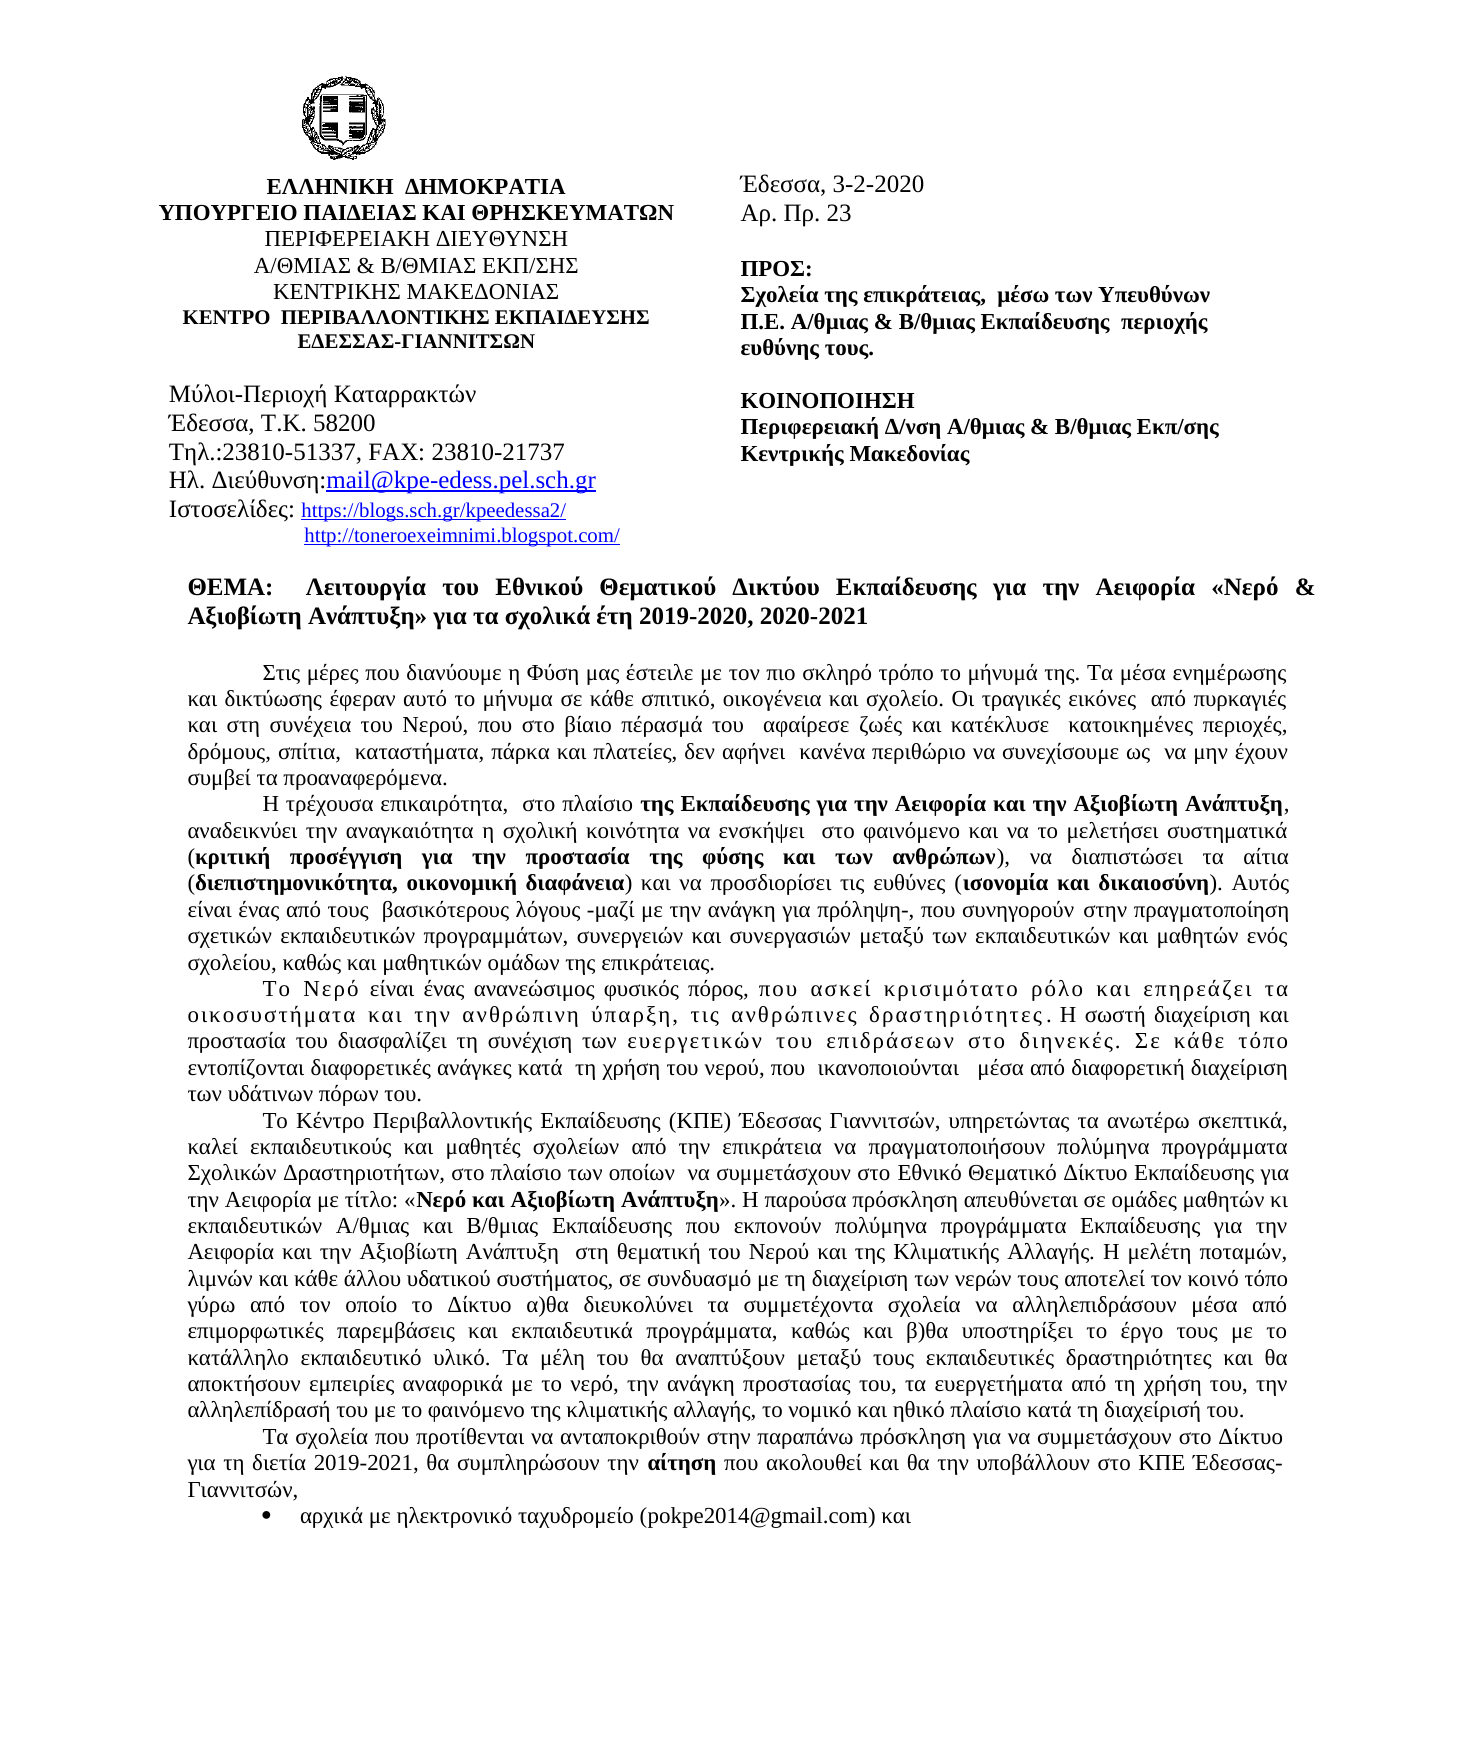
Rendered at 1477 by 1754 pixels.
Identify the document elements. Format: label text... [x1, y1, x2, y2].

text Στις μέρες που διανύουμε η Φύση μας έστειλε με τον πιο σκληρό τρόπο το μήνυμά της. Τα μέσα ενημέρωσης και δικτύωσης έφεραν αυτό το μήνυμα σε κάθε σπιτικό, οικογένεια και σχολείο. Οι τραγικές εικόνες από πυρκαγιές και στη συνέχεια του Νερού, που στο βίαιο πέρασμά του αφαίρεσε ζωές και κατέκλυσε κατοικημένες περιοχές, δρόμους, σπίτια, καταστήματα, πάρκα και πλατείες, δεν αφήνει κανένα περιθώριο να συνεχίσουμε ως να μην έχουν συμβεί τα προαναφερόμενα. [187, 659, 1289, 790]
text Το Νερό είναι ένας ανανεώσιμος φυσικός πόρος, που ασκεί κρισιμότατο ρόλο και επηρεάζει τα οικοσυστήματα και την ανθρώπινη ύπαρξη, τις ανθρώπινες δραστηριότητες. Η σωστή διαχείριση και προστασία του διασφαλίζει τη συνέχιση των ευεργετικών του επιδράσεων στο διηνεκές. Σε κάθε τόπο εντοπίζονται διαφορετικές ανάγκες κατά τη χρήση του νερού, που ικανοποιούνται μέσα από διαφορετική διαχείριση των υδάτινων πόρων του. [187, 975, 1289, 1107]
text Τα σχολεία που προτίθενται να ανταποκριθούν στην παραπάνω πρόσκληση για να συμμετάσχουν στο Δίκτυο για τη διετία 2019-2021, θα συμπληρώσουν την αίτηση που ακολουθεί και θα την υποβάλλουν στο ΚΠΕ Έδεσσας-Γιαννιτσών, [187, 1423, 1284, 1502]
text ΘΕΜΑ: Λειτουργία του Εθνικού Θεματικού Δικτύου Εκπαίδευσης για την Αειφορία «Νερό & Αξιοβίωτη Ανάπτυξη» για τα σχολικά έτη 2019-2020, 2020-2021 [187, 572, 1317, 630]
picture [299, 74, 388, 161]
text Το Κέντρο Περιβαλλοντικής Εκπαίδευσης (ΚΠΕ) Έδεσσας Γιαννιτσών, υπηρετώντας τα ανωτέρω σκεπτικά, καλεί εκπαιδευτικούς και μαθητές σχολείων από την επικράτεια να πραγματοποιήσουν πολύμηνα προγράμματα Σχολικών Δραστηριοτήτων, στο πλαίσιο των οποίων να συμμετάσχουν στο Εθνικό Θεματικό Δίκτυο Εκπαίδευσης για την Αειφορία με τίτλο: «Νερό και Αξιοβίωτη Ανάπτυξη». Η παρούσα πρόσκληση απευθύνεται σε ομάδες μαθητών κι εκπαιδευτικών Α/θμιας και Β/θμιας Εκπαίδευσης που εκπονούν πολύμηνα προγράμματα Εκπαίδευσης για την Αειφορία και την Αξιοβίωτη Ανάπτυξη στη θεματική του Νερού και της Κλιματικής Αλλαγής. Η μελέτη ποταμών, λιμνών και κάθε άλλου υδατικού συστήματος, σε συνδυασμό με τη διαχείριση των νερών τους αποτελεί τον κοινό τόπο γύρω από τον οποίο το Δίκτυο α)θα διευκολύνει τα συμμετέχοντα σχολεία να αλληλεπιδράσουν μέσα από επιμορφωτικές παρεμβάσεις και εκπαιδευτικά προγράμματα, καθώς και β)θα υποστηρίξει το έργο τους με το κατάλληλο εκπαιδευτικό υλικό. Τα μέλη του θα αναπτύξουν μεταξύ τους εκπαιδευτικές δραστηριότητες και θα αποκτήσουν εμπειρίες αναφορικά με το νερό, την ανάγκη προστασίας του, τα ευεργετήματα από τη χρήση του, την αλληλεπίδρασή του με το φαινόμενο της κλιματικής αλλαγής, το νομικό και ηθικό πλαίσιο κατά τη διαχείρισή του. [187, 1107, 1289, 1423]
list αρχικά με ηλεκτρονικό ταχυδρομείο () και [262, 1502, 1284, 1528]
text Η τρέχουσα επικαιρότητα, στο πλαίσιο της Εκπαίδευσης για την Αειφορία και την Αξιοβίωτη Ανάπτυξη, αναδεικνύει την αναγκαιότητα η σχολική κοινότητα να ενσκήψει στο φαινόμενο και να το μελετήσει συστηματικά (κριτική προσέγγιση για την προστασία της φύσης και των ανθρώπων), να διαπιστώσει τα αίτια (διεπιστημονικότητα, οικονομική διαφάνεια) και να προσδιορίσει τις ευθύνες (ισονομία και δικαιοσύνη). Αυτός είναι ένας από τους βασικότερους λόγους -μαζί με την ανάγκη για πρόληψη-, που συνηγορούν στην πραγματοποίηση σχετικών εκπαιδευτικών προγραμμάτων, συνεργειών και συνεργασιών μεταξύ των εκπαιδευτικών και μαθητών ενός σχολείου, καθώς και μαθητικών ομάδων της επικράτειας. [187, 790, 1289, 975]
table_header Έδεσσα, 3-2-2020 Αρ. Πρ. 23 ΠΡΟΣ: Σχολεία της επικράτειας, μέσω των Υπευθύνων Π.Ε. Α/θμιας & Β/θμιας Εκπαίδευσης περιοχής ευθύνης τους. ΚΟΙΝΟΠΟΙΗΣΗ Περιφερειακή Δ/νση Α/θμιας & Β/θμιας Εκπ/σης Κεντρικής Μακεδονίας [729, 169, 1270, 490]
